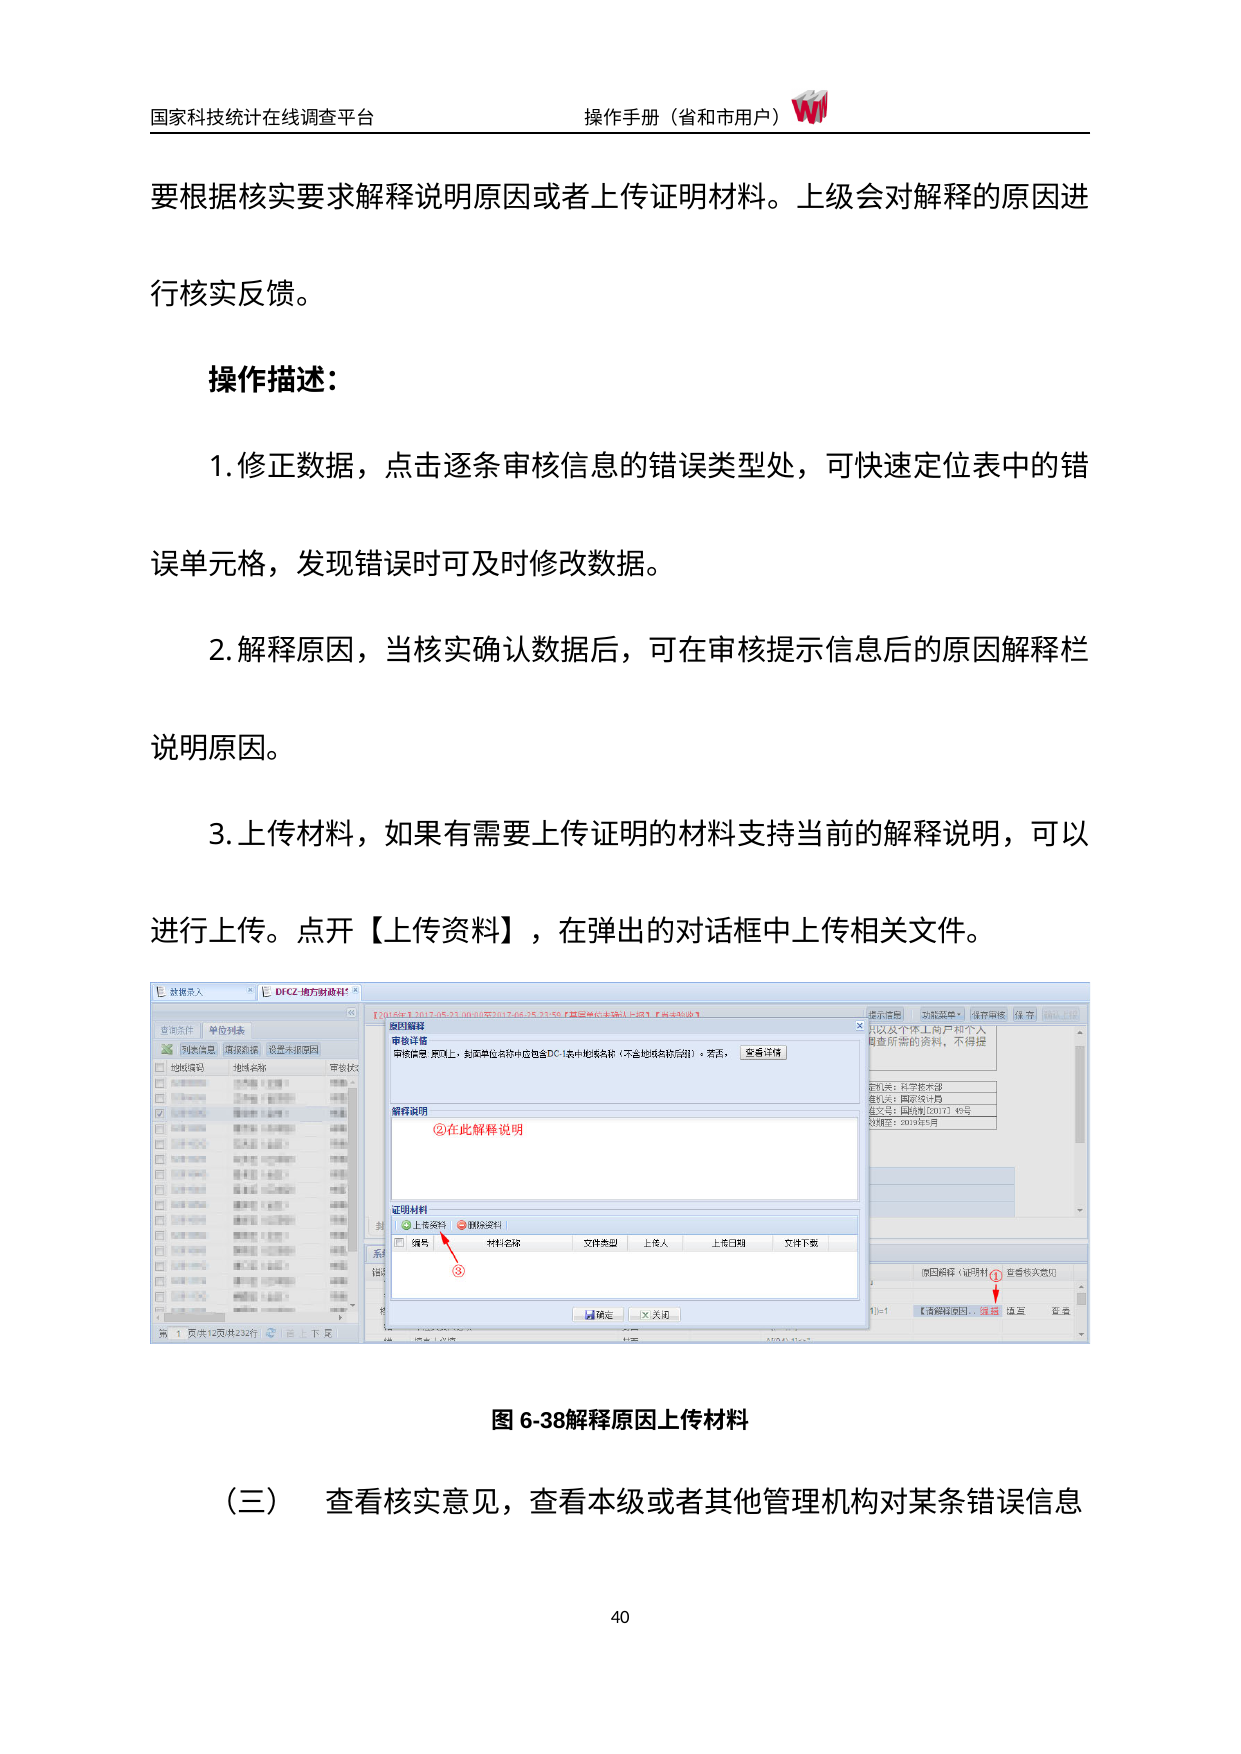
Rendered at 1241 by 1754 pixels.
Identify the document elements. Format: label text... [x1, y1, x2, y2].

list 修正数据，点击逐条审核信息的错误类型处，可快速定位表中的错误单元格，发现错误时可及时修改数据。 [150, 432, 1090, 594]
list 上传材料，如果有需要上传证明的材料支持当前的解释说明，可以进行上传。点开【上传资料】，在弹出的对话框中上传相关文件。 [150, 799, 1090, 962]
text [150, 162, 1090, 324]
list 解释原因，当核实确认数据后，可在审核提示信息后的原因解释栏说明原因。 [150, 615, 1090, 778]
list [150, 1468, 1090, 1533]
picture [791, 88, 828, 125]
picture [150, 982, 1091, 1344]
text 操作描述： [150, 346, 1090, 411]
